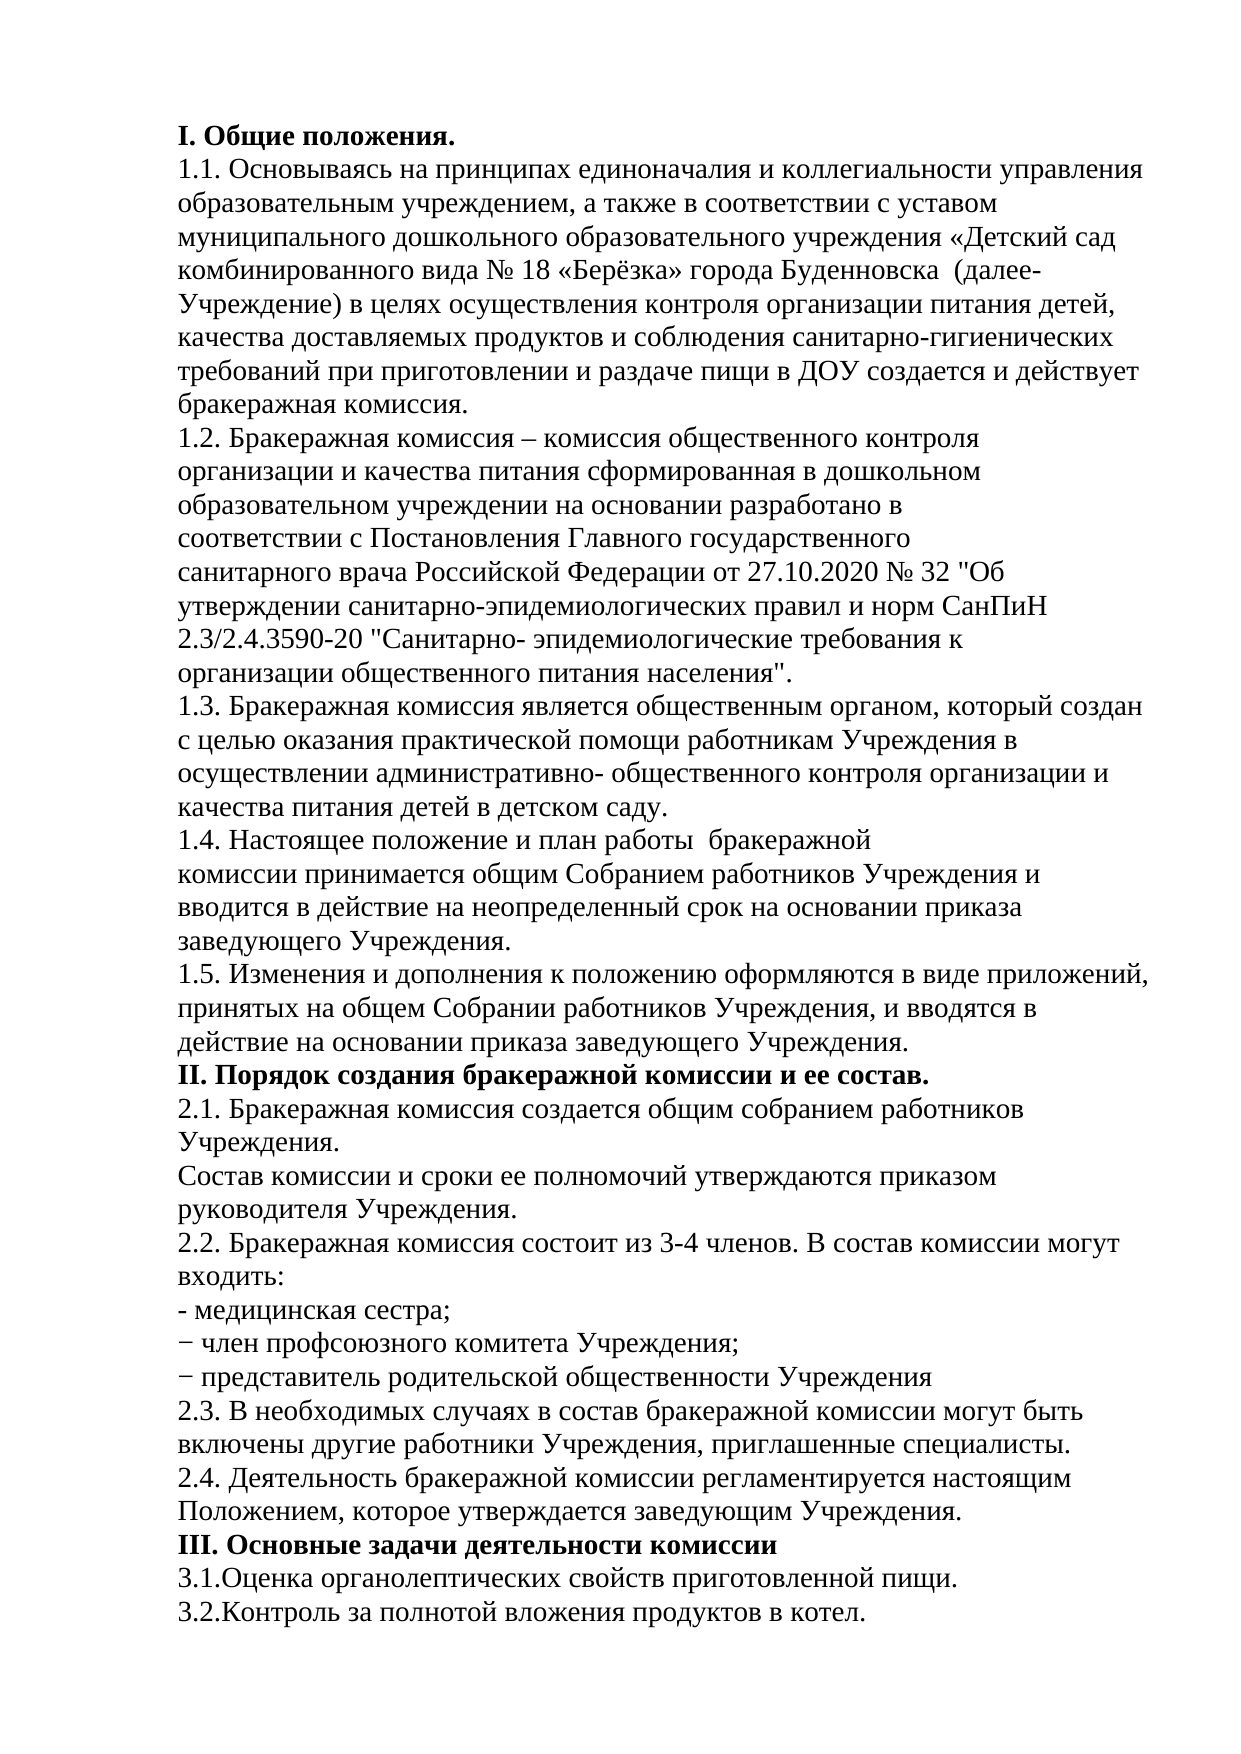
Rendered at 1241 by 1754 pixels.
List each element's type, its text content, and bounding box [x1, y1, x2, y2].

text 2.2. Бракеражная комиссия состоит из 3-4 членов. В состав комиссии могут [177, 1225, 1152, 1258]
text комиссии принимается общим Собранием работников Учреждения и вводится в действие на неопределенный срок на основании приказа заведующего Учреждения. [177, 856, 1152, 957]
text принятых на общем Собрании работников Учреждения, и вводятся в действие на основании приказа заведующего Учреждения. [177, 990, 1152, 1057]
text 1.2. Бракеражная комиссия – комиссия общественного контроля организации и качества питания сформированная в дошкольном образовательном учреждении на основании разработано в соответствии с Постановления Главного государственного санитарного врача Российской Федерации от 27.10.2020 № 32 "Об утверждении санитарно-эпидемиологических правил и норм СанПиН 2.3/2.4.3590-20 "Санитарно- эпидемиологические требования к организации общественного питания населения". [177, 420, 1063, 688]
text − представитель родительской общественности Учреждения [177, 1359, 1152, 1393]
text Положением, которое утверждается заведующим Учреждения. [177, 1493, 1152, 1527]
text 2.4. Деятельность бракеражной комиссии регламентируется настоящим [177, 1460, 1152, 1493]
text образовательным учреждением, а также в соответствии с уставом муниципального дошкольного образовательного учреждения «Детский сад комбинированного вида № 18 «Берёзка» города Буденновска (далее-Учреждение) в целях осуществления контроля организации питания детей, качества доставляемых продуктов и соблюдения санитарно-гигиенических требований при приготовлении и раздаче пищи в ДОУ создается и действует бракеражная комиссия. [177, 185, 1152, 420]
text 1.1. Основываясь на принципах единоначалия и коллегиальности управления [177, 152, 1152, 185]
text 1.4. Настоящее положение и план работы бракеражной [177, 822, 1152, 856]
text 2.1. Бракеражная комиссия создается общим собранием работников Учреждения. [177, 1091, 1152, 1158]
text 1.3. Бракеражная комиссия является общественным органом, который создан с целью оказания практической помощи работникам Учреждения в осуществлении административно- общественного контроля организации и качества питания детей в детском саду. [177, 688, 1152, 822]
text 2.3. В необходимых случаях в состав бракеражной комиссии могут быть включены другие работники Учреждения, приглашенные специалисты. [177, 1393, 1152, 1460]
text 3.1.Оценка органолептических свойств приготовленной пищи. [177, 1560, 1152, 1594]
text − член профсоюзного комитета Учреждения; [177, 1326, 1152, 1359]
text Состав комиссии и сроки ее полномочий утверждаются приказом руководителя Учреждения. [177, 1158, 1152, 1225]
text II. Порядок создания бракеражной комиссии и ее состав. [177, 1057, 1152, 1091]
text входить: [177, 1258, 1152, 1292]
text - медицинская сестра; [177, 1292, 1152, 1326]
text I. Общие положения. [177, 118, 1152, 152]
text 3.2.Контроль за полнотой вложения продуктов в котел. [177, 1594, 1152, 1627]
text 1.5. Изменения и дополнения к положению оформляются в виде приложений, [177, 957, 1152, 990]
text III. Основные задачи деятельности комиссии [177, 1527, 1152, 1560]
